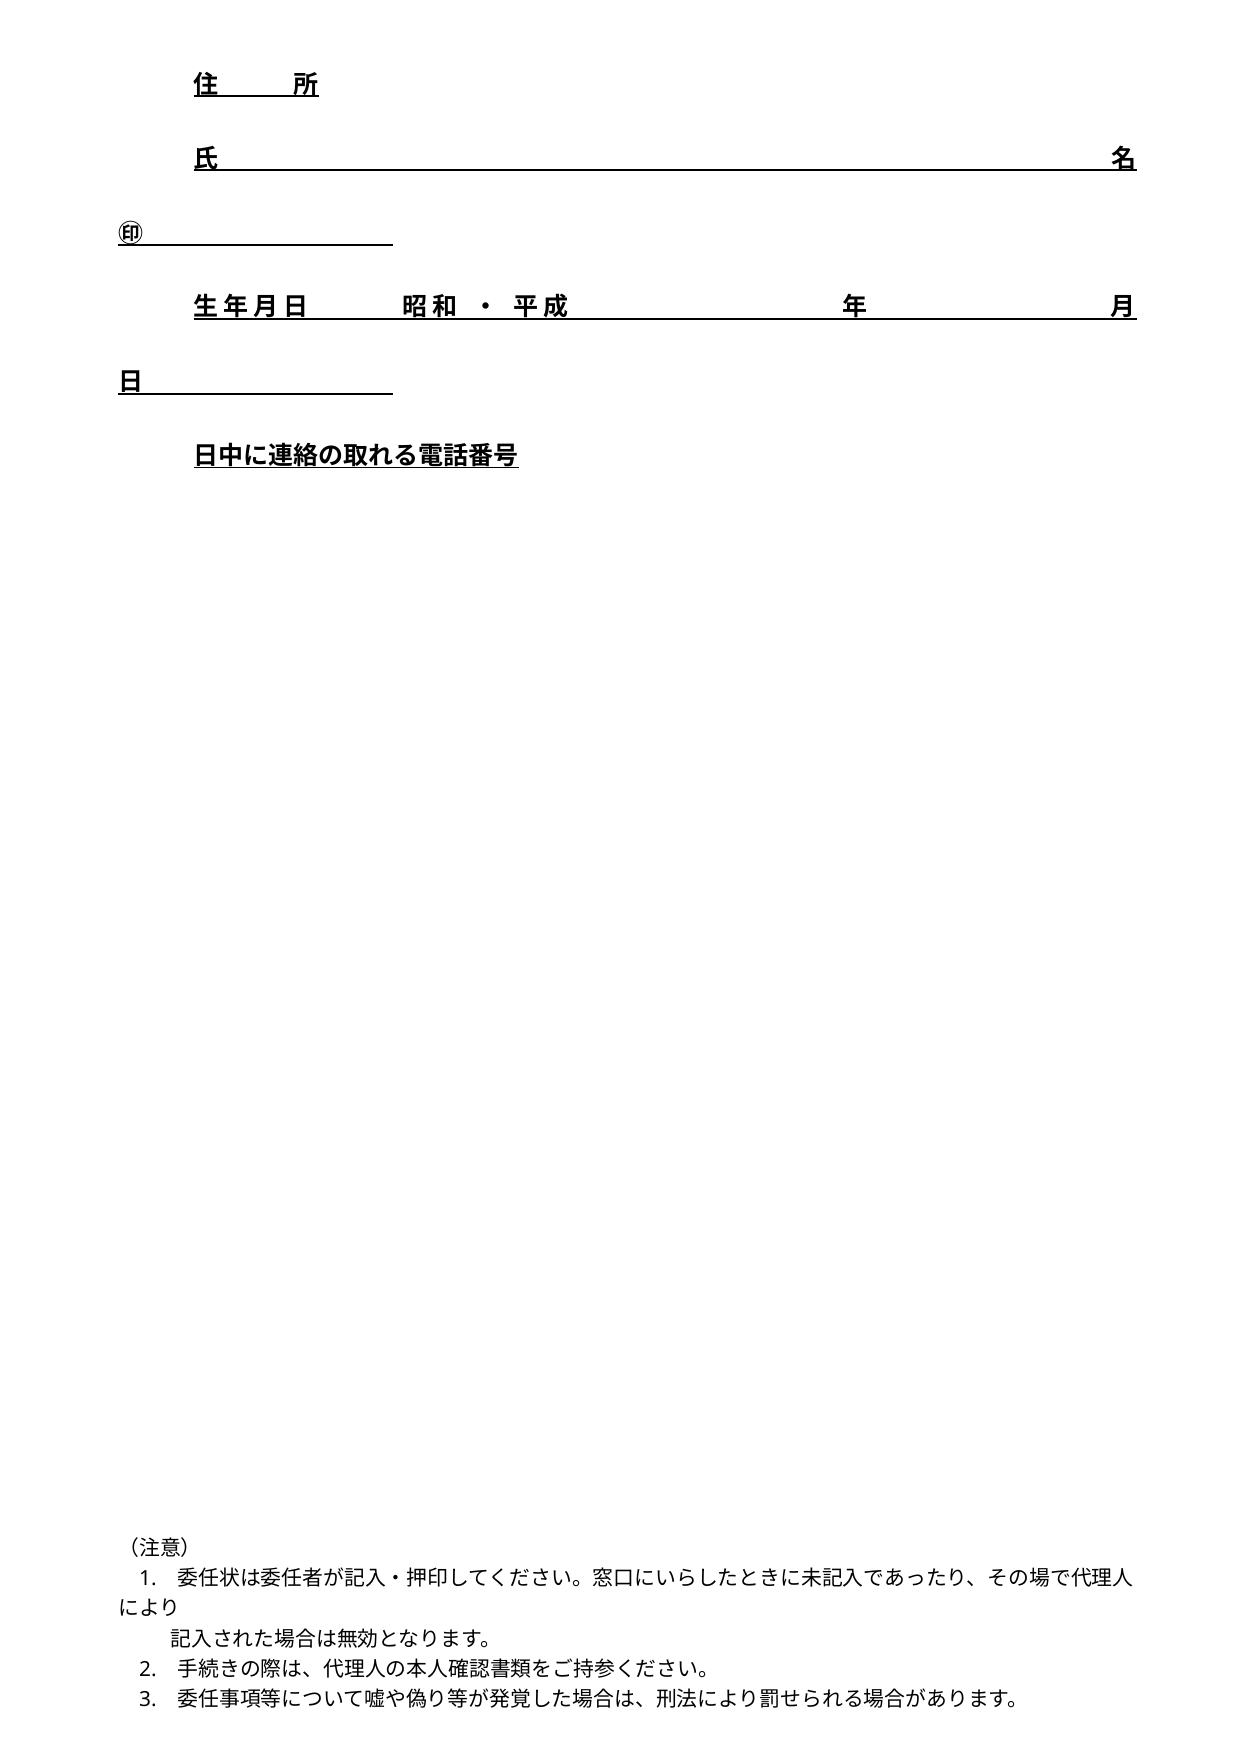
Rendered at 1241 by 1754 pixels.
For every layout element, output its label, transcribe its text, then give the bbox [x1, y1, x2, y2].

text 住 所 [118, 64, 1137, 101]
text 生年月日 昭和 ・ 平成 年 月 日 [118, 286, 1137, 399]
text 氏 名 ㊞ [118, 137, 1137, 250]
text 日中に連絡の取れる電話番号 [118, 435, 1137, 472]
